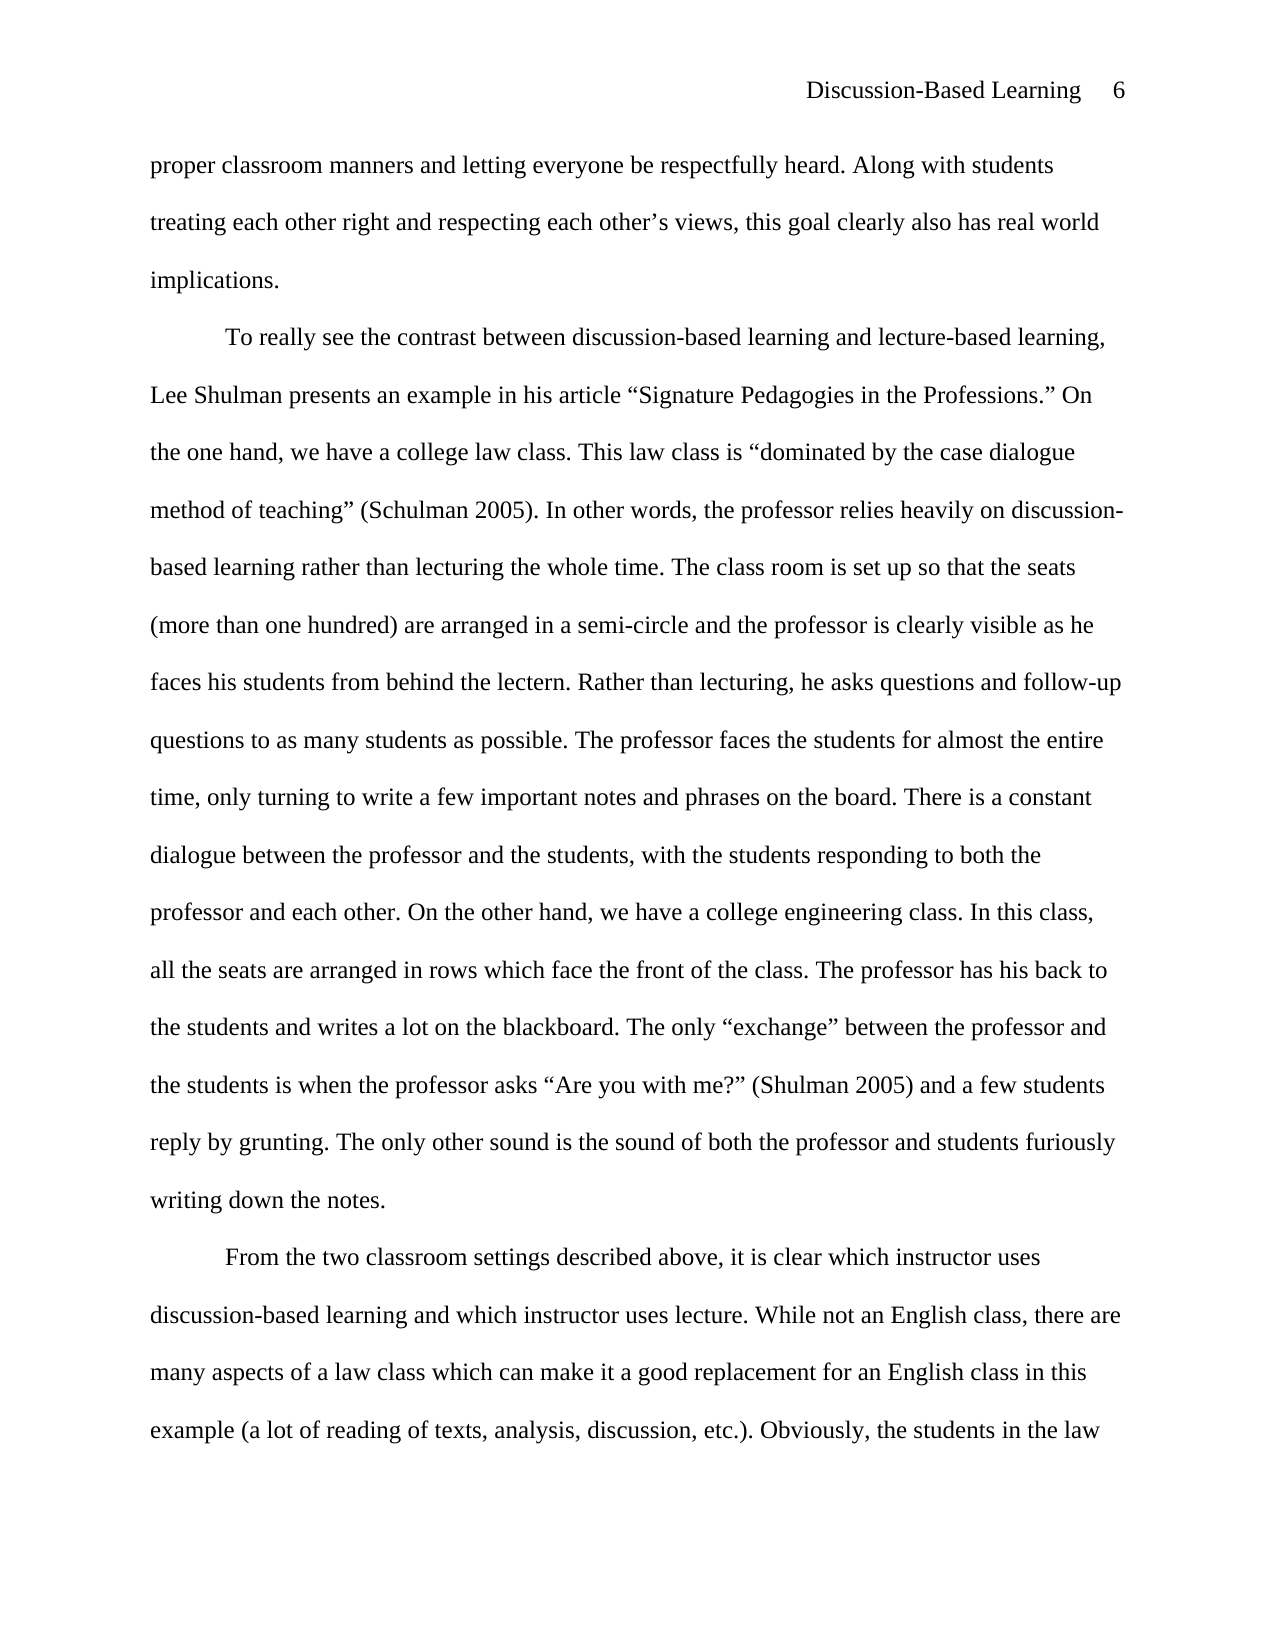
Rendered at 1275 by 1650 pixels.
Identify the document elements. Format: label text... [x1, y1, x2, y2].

text To really see the contrast between discussion-based learning and lecture-based learning, Lee Shulman presents an example in his article “Signature Pedagogies in the Professions.” On the one hand, we have a college law class. This law class is “dominated by the case dialogue method of teaching” (Schulman 2005). In other words, the professor relies heavily on discussion-based learning rather than lecturing the whole time. The class room is set up so that the seats (more than one hundred) are arranged in a semi-circle and the professor is clearly visible as he faces his students from behind the lectern. Rather than lecturing, he asks questions and follow-up questions to as many students as possible. The professor faces the students for almost the entire time, only turning to write a few important notes and phrases on the board. There is a constant dialogue between the professor and the students, with the students responding to both the professor and each other. On the other hand, we have a college engineering class. In this class, all the seats are arranged in rows which face the front of the class. The professor has his back to the students and writes a lot on the blackboard. The only “exchange” between the professor and the students is when the professor asks “Are you with me?” (Shulman 2005) and a few students reply by grunting. The only other sound is the sound of both the professor and students furiously writing down the notes. [150, 322, 1125, 1214]
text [150, 1242, 1125, 1444]
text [150, 150, 1125, 294]
